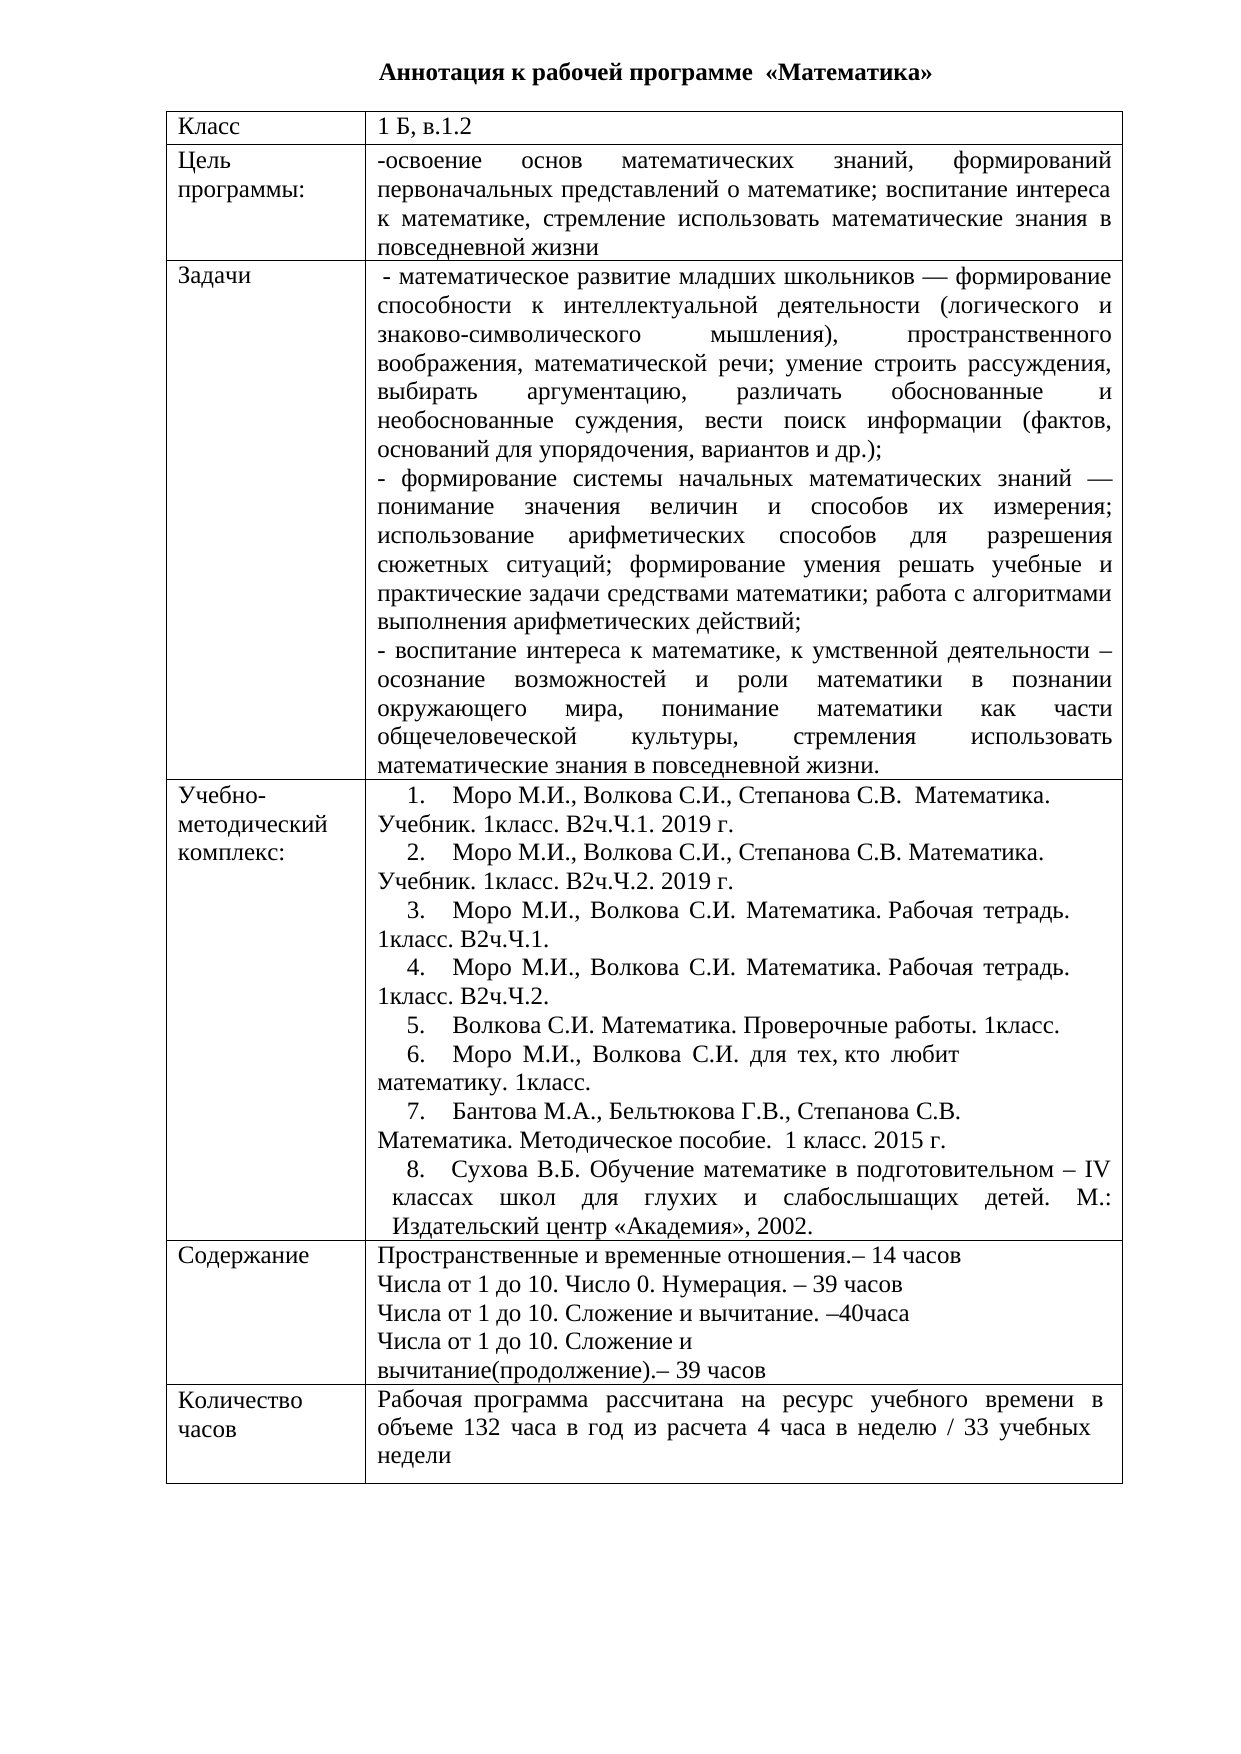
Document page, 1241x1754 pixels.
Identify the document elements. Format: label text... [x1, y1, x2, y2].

table_cell Содержание [167, 1241, 365, 1384]
table_cell Цель программы: [167, 145, 365, 260]
table_cell Учебно- методический комплекс: [167, 780, 365, 1240]
text Аннотация к рабочей программе «Математика» [177, 57, 1134, 86]
table_cell Моро М.И., Волкова С.И., Степанова С.В. Математика. Учебник. 1класс. В2ч.Ч.1. 2019 г. Моро М.И., Волкова С.И., Степанова С.В. Математика. Учебник. 1класс. В2ч.Ч.2. 2019 г. Моро М.И., Волкова С.И. Математика. Рабочая тетрадь. 1класс. В2ч.Ч.1. Моро М.И., Волкова С.И. Математика. Рабочая тетрадь. 1класс. В2ч.Ч.2. Волкова С.И. Математика. Проверочные работы. 1класс. Моро М.И., Волкова С.И. для тех, кто любит математику. 1класс. Бантова М.А., Бельтюкова Г.В., Степанова С.В. Математика. Методическое пособие. 1 класс. 2015 г. Сухова В.Б. Обучение математике в подготовительном – IV классах школ для глухих и слабослышащих детей. М.: Издательский центр «Академия», 2002. [366, 780, 1122, 1240]
table_cell Пространственные и временные отношения.– 14 часов Числа от 1 до 10. Число 0. Нумерация. – 39 часов Числа от 1 до 10. Сложение и вычитание. –40часа Числа от 1 до 10. Сложение и вычитание(продолжение).– 39 часов [366, 1241, 1122, 1384]
table_cell Задачи [167, 261, 365, 779]
table_header 1 Б, в.1.2 [366, 112, 1122, 144]
table_cell -освоение основ математических знаний, формирований первоначальных представлений о математике; воспитание интереса к математике, стремление использовать математические знания в повседневной жизни [366, 145, 1122, 260]
table_header Класс [167, 112, 365, 144]
table_cell Рабочая программа рассчитана на ресурс учебного времени в объеме 132 часа в год из расчета 4 часа в неделю / 33 учебных недели [366, 1385, 1122, 1483]
table_cell математическое развитие младших школьников — формирование способности к интеллектуальной деятельности (логического и знаково-символического мышления), пространственного воображения, математической речи; умение строить рассуждения, выбирать аргументацию, различать обоснованные и необоснованные суждения, вести поиск информации (фактов, оснований для упорядочения, вариантов и др.); формирование системы начальных математических знаний — понимание значения величин и способов их измерения; использование арифметических способов для разрешения сюжетных ситуаций; формирование умения решать учебные и практические задачи средствами математики; работа с алгоритмами выполнения арифметических действий; воспитание интереса к математике, к умственной деятельности – осознание возможностей и роли математики в познании окружающего мира, понимание математики как части общечеловеческой культуры, стремления использовать математические знания в повседневной жизни. [366, 261, 1122, 779]
table_cell Количество часов [167, 1385, 365, 1483]
